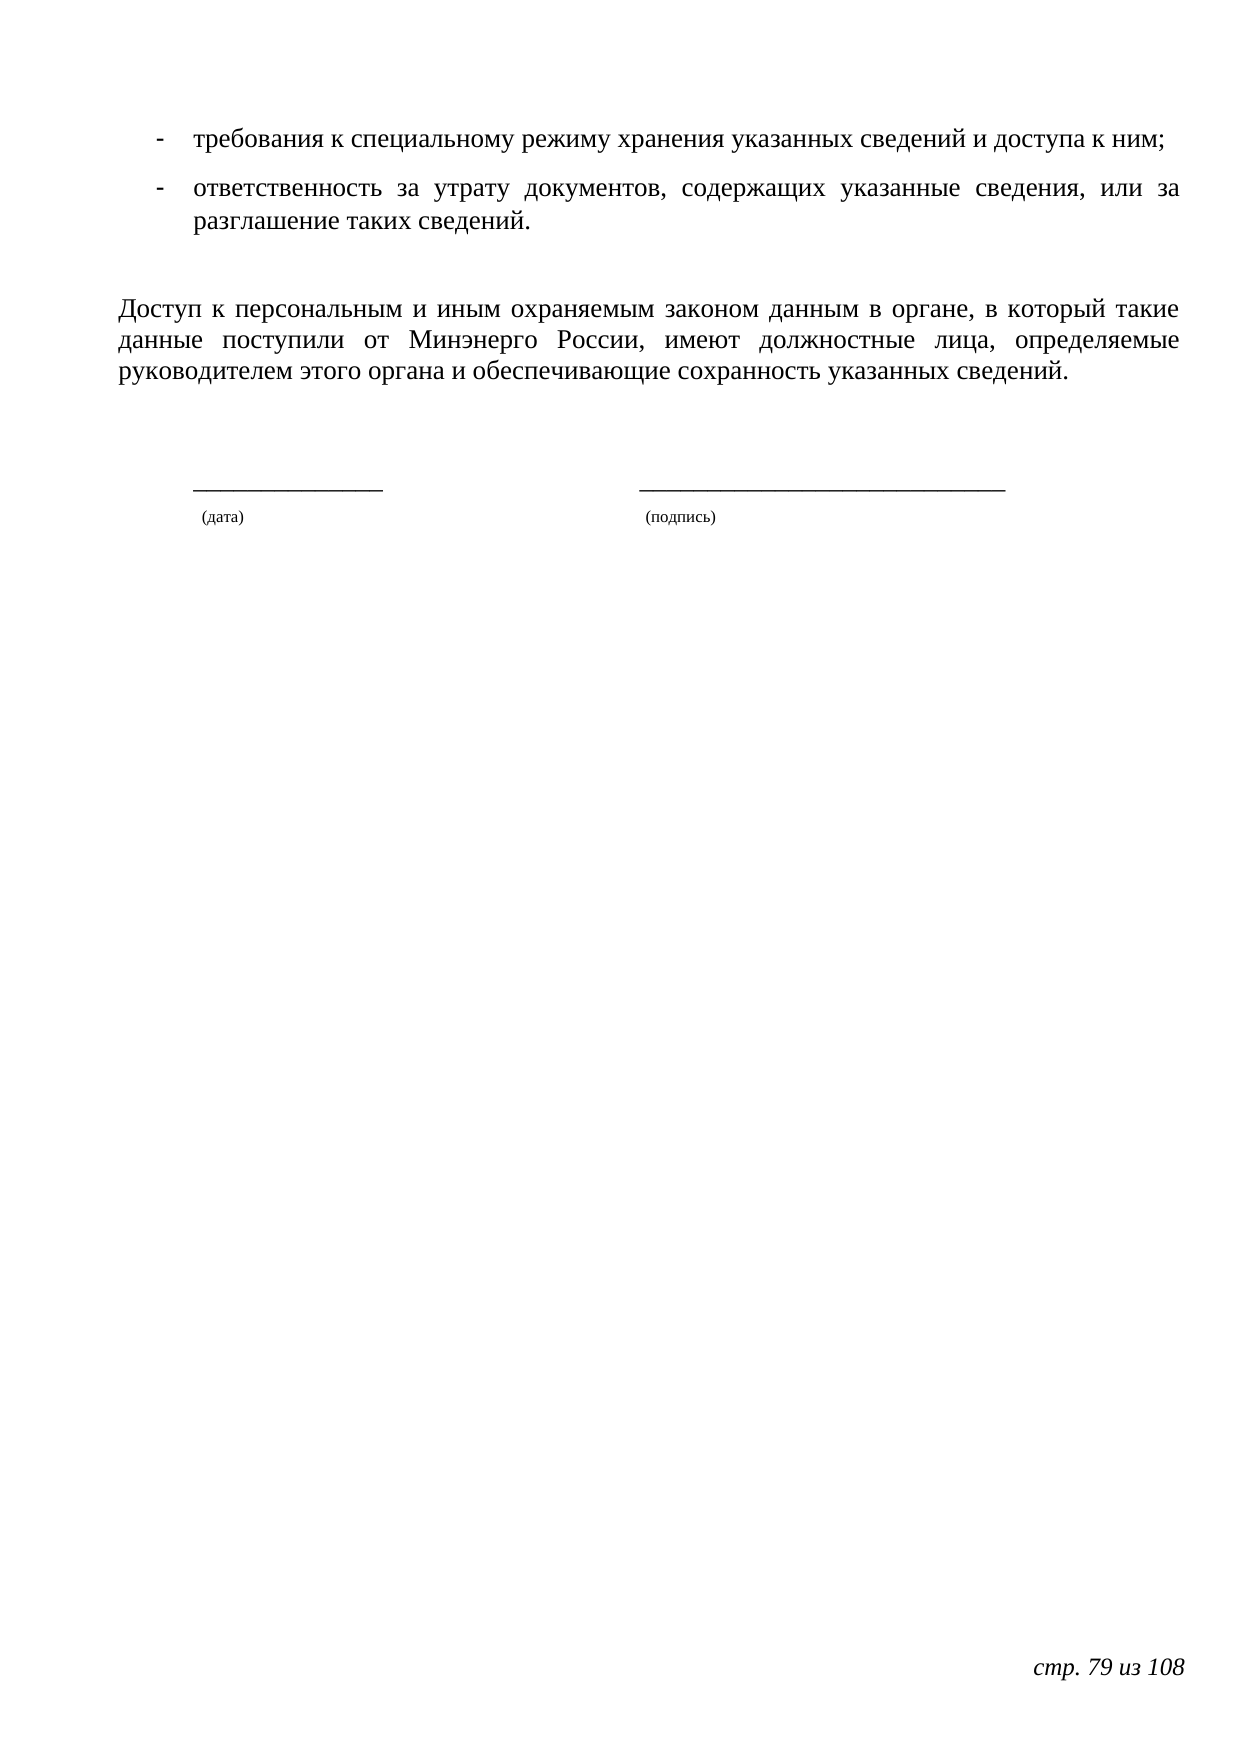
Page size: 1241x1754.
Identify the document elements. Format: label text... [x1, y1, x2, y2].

text (дата) (подпись) [134, 506, 1181, 540]
list требования к специальному режиму хранения указанных сведений и доступа к ним; [156, 118, 1181, 155]
text ______________ ___________________________ [193, 463, 1181, 494]
list ответственность за утрату документов, содержащих указанные сведения, или за разглашение таких сведений. [156, 167, 1181, 236]
text Доступ к персональным и иным охраняемым законом данным в органе, в который такие данные поступили от Минэнерго России, имеют должностные лица, определяемые руководителем этого органа и обеспечивающие сохранность указанных сведений. [118, 292, 1181, 385]
